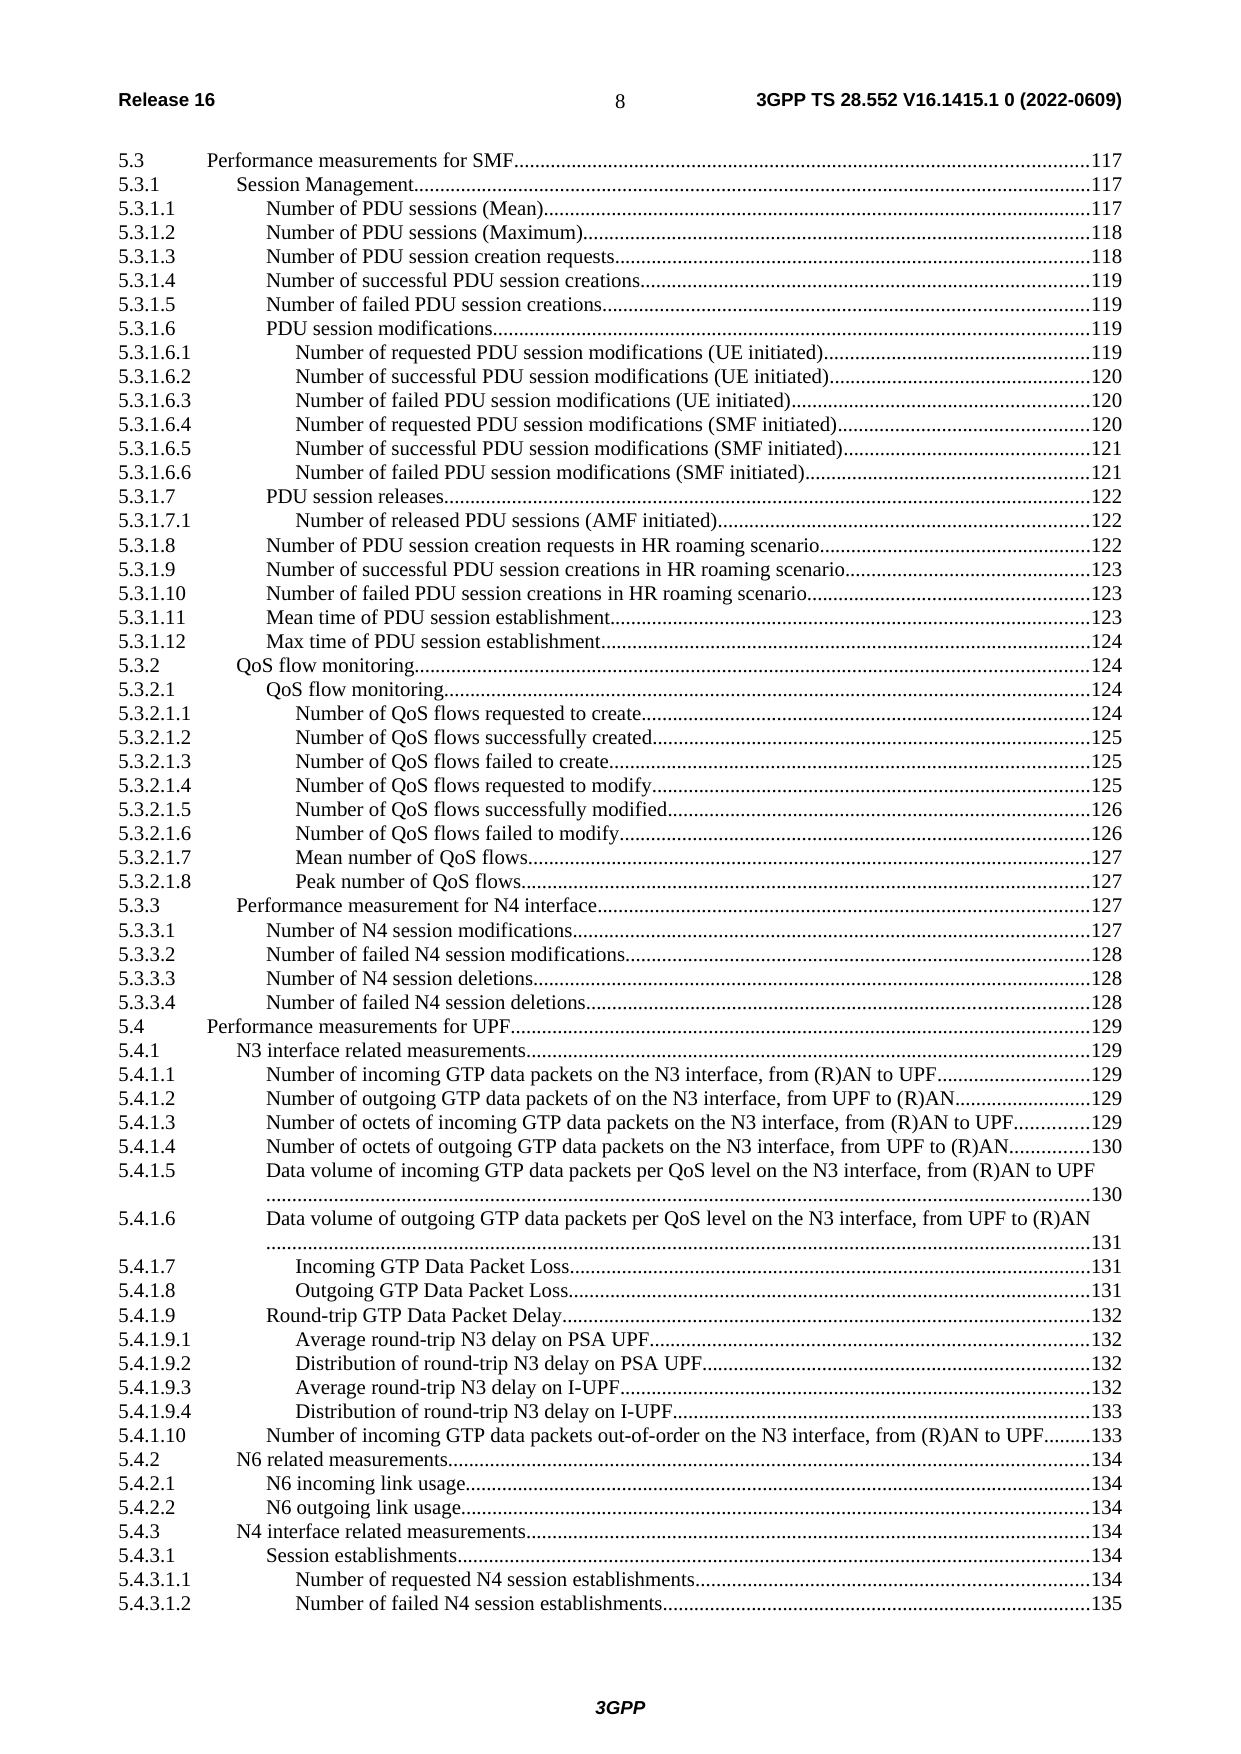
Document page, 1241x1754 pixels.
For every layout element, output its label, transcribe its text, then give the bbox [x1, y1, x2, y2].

text 5.3.1.2 Number of PDU sessions (Maximum) 118 [118, 220, 1122, 244]
text 5.3.1.12 Max time of PDU session establishment 124 [118, 629, 1122, 653]
text 5.4.1.5 Data volume of incoming GTP data packets per QoS level on the N3 interface, from (R)AN to UPF 130 [118, 1158, 1122, 1206]
text 5.3.3.3 Number of N4 session deletions 128 [118, 966, 1122, 990]
text 5.3.1.8 Number of PDU session creation requests in HR roaming scenario 122 [118, 532, 1122, 557]
text 5.3.2.1 QoS flow monitoring 124 [118, 677, 1122, 701]
text 5.3.2.1.4 Number of QoS flows requested to modify 125 [118, 773, 1122, 797]
text 5.3.1.6.4 Number of requested PDU session modifications (SMF initiated) 120 [118, 412, 1122, 436]
text 5.4.1.8 Outgoing GTP Data Packet Loss 131 [118, 1278, 1122, 1302]
text 5.4.1.9.2 Distribution of round-trip N3 delay on PSA UPF 132 [118, 1351, 1122, 1375]
text 5.3.2.1.2 Number of QoS flows successfully created 125 [118, 725, 1122, 749]
text 5.3.1.6.2 Number of successful PDU session modifications (UE initiated) 120 [118, 364, 1122, 388]
text 5.4.2.1 N6 incoming link usage 134 [118, 1471, 1122, 1495]
text 5.3.2.1.1 Number of QoS flows requested to create 124 [118, 701, 1122, 725]
text 5.4.1.6 Data volume of outgoing GTP data packets per QoS level on the N3 interface, from UPF to (R)AN 131 [118, 1206, 1122, 1254]
text 5.3.1.9 Number of successful PDU session creations in HR roaming scenario 123 [118, 557, 1122, 581]
text 5.3.1.6.3 Number of failed PDU session modifications (UE initiated) 120 [118, 388, 1122, 412]
text 5.3.2.1.3 Number of QoS flows failed to create 125 [118, 749, 1122, 773]
text 5.3.3.2 Number of failed N4 session modifications 128 [118, 942, 1122, 966]
text 5.3.1.1 Number of PDU sessions (Mean) 117 [118, 196, 1122, 220]
text 5.4.1.10 Number of incoming GTP data packets out-of-order on the N3 interface, from (R)AN to UPF 133 [118, 1423, 1122, 1447]
text 5.3.2.1.7 Mean number of QoS flows 127 [118, 845, 1122, 869]
text 5.4.1.9.4 Distribution of round-trip N3 delay on I-UPF 133 [118, 1399, 1122, 1423]
text 5.4.1 N3 interface related measurements 129 [118, 1038, 1122, 1062]
text 5.3.1.10 Number of failed PDU session creations in HR roaming scenario 123 [118, 581, 1122, 605]
text 5.3.1.6.1 Number of requested PDU session modifications (UE initiated) 119 [118, 340, 1122, 364]
text 5.3.1.7.1 Number of released PDU sessions (AMF initiated) 122 [118, 508, 1122, 532]
text 5.3.2.1.5 Number of QoS flows successfully modified 126 [118, 797, 1122, 821]
text 5.3.1.6.6 Number of failed PDU session modifications (SMF initiated) 121 [118, 460, 1122, 484]
text 5.3.3.4 Number of failed N4 session deletions 128 [118, 990, 1122, 1014]
text 5.3.1.6 PDU session modifications 119 [118, 316, 1122, 340]
text 5.3.1.11 Mean time of PDU session establishment 123 [118, 605, 1122, 629]
text 5.4.2.2 N6 outgoing link usage 134 [118, 1495, 1122, 1519]
text 5.4.1.9.3 Average round-trip N3 delay on I-UPF 132 [118, 1375, 1122, 1399]
text 5.3.1.7 PDU session releases 122 [118, 484, 1122, 508]
text 5.3.2 QoS flow monitoring 124 [118, 653, 1122, 677]
text 5.4.2 N6 related measurements 134 [118, 1447, 1122, 1471]
text 5.3.1 Session Management 117 [118, 172, 1122, 196]
text 5.3.3.1 Number of N4 session modifications 127 [118, 917, 1122, 942]
text 5.4.3 N4 interface related measurements 134 [118, 1519, 1122, 1543]
text 5.4.1.4 Number of octets of outgoing GTP data packets on the N3 interface, from UPF to (R)AN 130 [118, 1134, 1122, 1158]
text 5.3 Performance measurements for SMF 117 [118, 147, 1078, 172]
text 5.4 Performance measurements for UPF 129 [118, 1014, 1078, 1038]
text 5.4.3.1.2 Number of failed N4 session establishments 135 [118, 1591, 1122, 1615]
text 5.3.1.6.5 Number of successful PDU session modifications (SMF initiated) 121 [118, 436, 1122, 460]
text 5.3.3 Performance measurement for N4 interface 127 [118, 893, 1122, 917]
text 5.4.1.7 Incoming GTP Data Packet Loss 131 [118, 1254, 1122, 1278]
text 5.3.2.1.6 Number of QoS flows failed to modify 126 [118, 821, 1122, 845]
text 5.4.3.1.1 Number of requested N4 session establishments 134 [118, 1567, 1122, 1591]
text 5.3.2.1.8 Peak number of QoS flows 127 [118, 869, 1122, 893]
text 5.4.1.3 Number of octets of incoming GTP data packets on the N3 interface, from (R)AN to UPF 129 [118, 1110, 1122, 1134]
text 5.4.1.9 Round-trip GTP Data Packet Delay 132 [118, 1302, 1122, 1327]
text 5.3.1.3 Number of PDU session creation requests 118 [118, 244, 1122, 268]
text 5.3.1.4 Number of successful PDU session creations 119 [118, 268, 1122, 292]
text 5.4.1.1 Number of incoming GTP data packets on the N3 interface, from (R)AN to UPF 129 [118, 1062, 1122, 1086]
text 5.4.1.2 Number of outgoing GTP data packets of on the N3 interface, from UPF to (R)AN 129 [118, 1086, 1122, 1110]
text 5.4.1.9.1 Average round-trip N3 delay on PSA UPF 132 [118, 1327, 1122, 1351]
text 5.4.3.1 Session establishments 134 [118, 1543, 1122, 1567]
text 5.3.1.5 Number of failed PDU session creations 119 [118, 292, 1122, 316]
